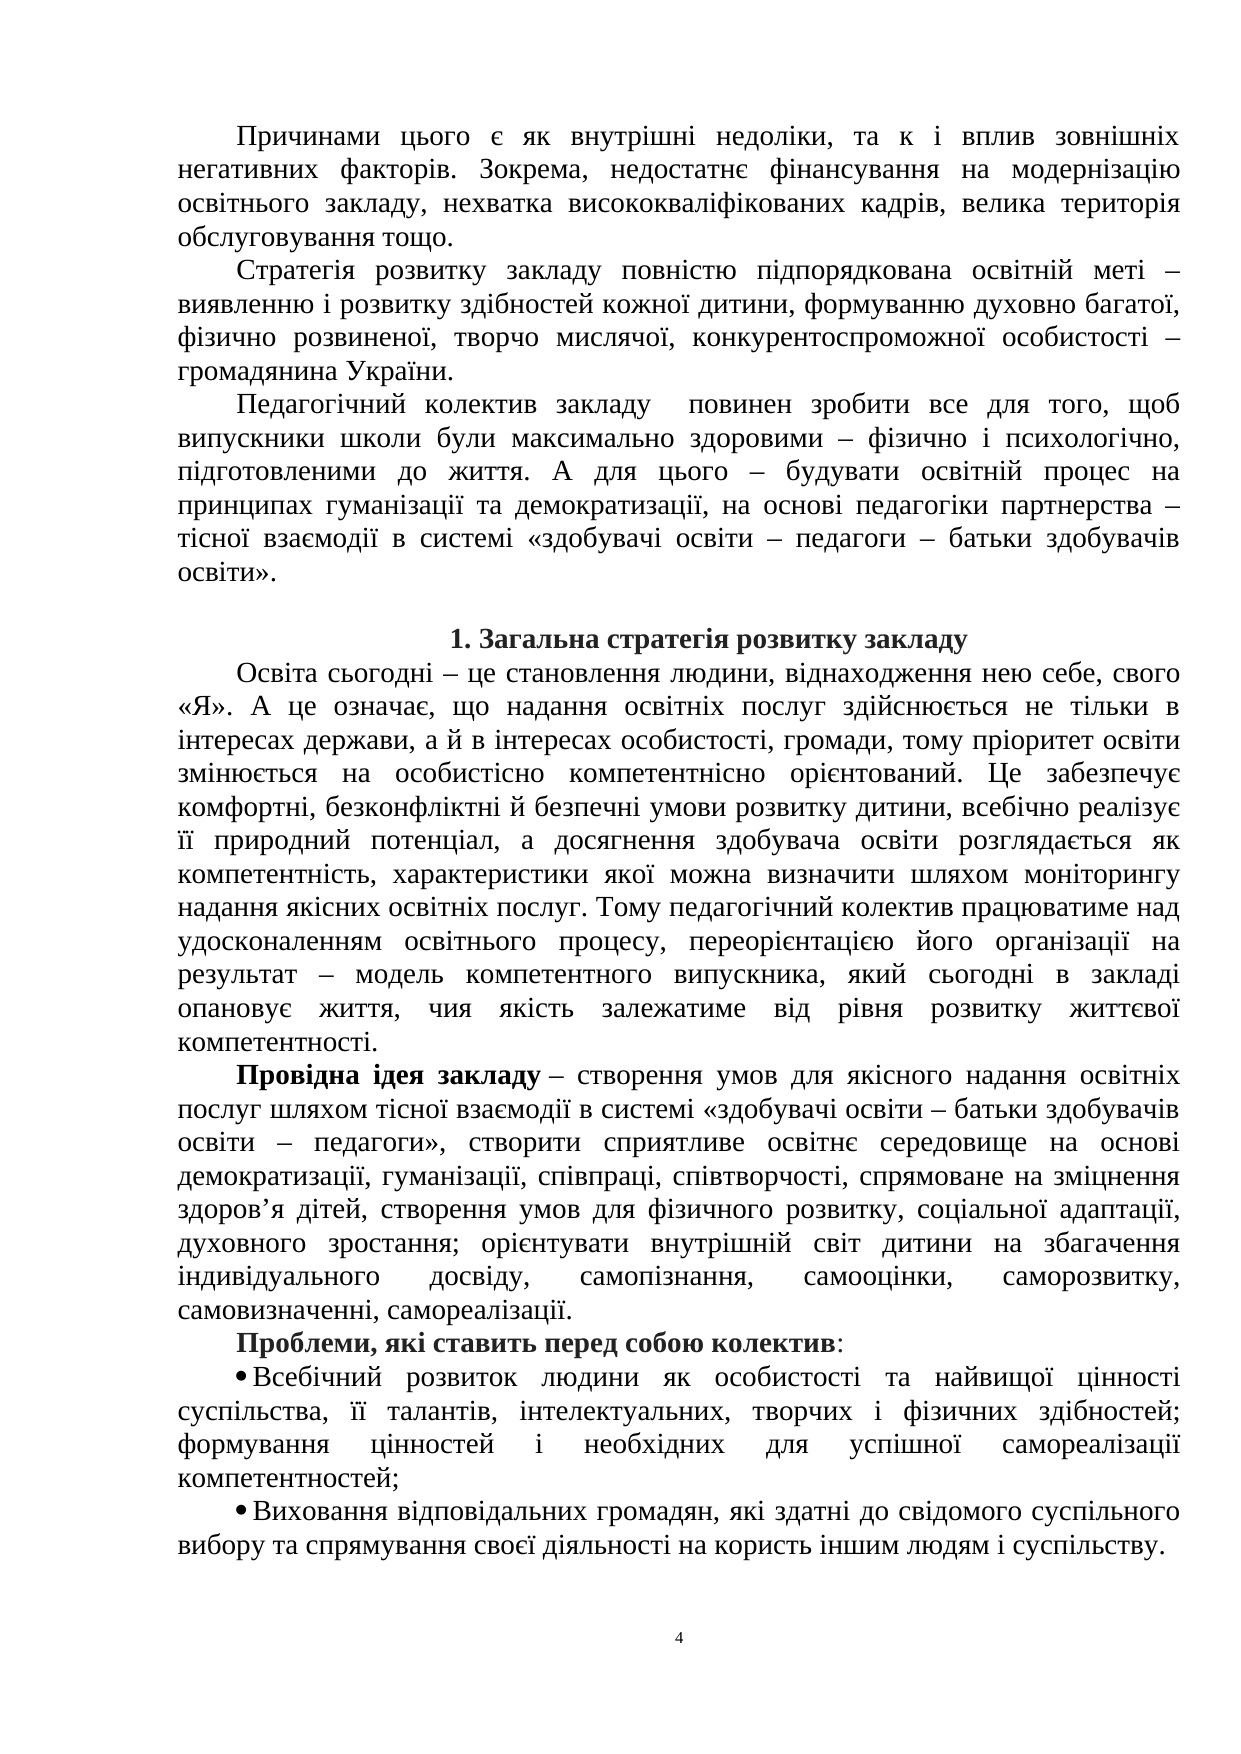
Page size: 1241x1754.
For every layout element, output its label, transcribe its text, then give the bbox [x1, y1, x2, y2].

list Виховання відповідальних громадян, які здатні до свідомого суспільного вибору та спрямування своєї діяльності на користь іншим людям і суспільству. [177, 1493, 1181, 1561]
text Проблеми, які ставить перед собою колектив: [177, 1326, 1181, 1359]
text Освіта сьогодні – це становлення людини, віднаходження нею себе, свого «Я». А це означає, що надання освітніх послуг здійснюється не тільки в інтересах держави, а й в інтересах особистості, громади, тому пріоритет освіти змінюється на особистісно компетентнісно орієнтований. Це забезпечує комфортні, безконфліктні й безпечні умови розвитку дитини, всебічно реалізує її природний потенціал, а досягнення здобувача освіти розглядається як компетентність, характеристики якої можна визначити шляхом моніторингу надання якісних освітніх послуг. Тому педагогічний колектив працюватиме над удосконаленням освітнього процесу, переорієнтацією його організації на результат – модель компетентного випускника, який сьогодні в закладі опановує життя, чия якість залежатиме від рівня розвитку життєвої компетентності. [177, 655, 1181, 1057]
text Причинами цього є як внутрішні недоліки, та к і вплив зовнішніх негативних факторів. Зокрема, недостатнє фінансування на модернізацію освітнього закладу, нехватка висококваліфікованих кадрів, велика територія обслуговування тощо. [177, 118, 1181, 252]
text Педагогічний колектив закладу повинен зробити все для того, щоб випускники школи були максимально здоровими – фізично і психологічно, підготовленими до життя. А для цього – будувати освітній процес на принципах гуманізації та демократизації, на основі педагогіки партнерства – тісної взаємодії в системі «здобувачі освіти – педагоги – батьки здобувачів освіти». [177, 386, 1181, 588]
list Всебічний розвиток людини як особистості та найвищої цінності суспільства, її талантів, інтелектуальних, творчих і фізичних здібностей; формування цінностей і необхідних для успішної самореалізації компетентностей; [177, 1359, 1181, 1493]
text Провідна ідея закладу – створення умов для якісного надання освітніх послуг шляхом тісної взаємодії в системі «здобувачі освіти – батьки здобувачів освіти – педагоги», створити сприятливе освітнє середовище на основі демократизації, гуманізації, співпраці, співтворчості, спрямоване на зміцнення здоров’я дітей, створення умов для фізичного розвитку, соціальної адаптації, духовного зростання; орієнтувати внутрішній світ дитини на збагачення індивідуального досвіду, самопізнання, самооцінки, саморозвитку, самовизначенні, самореалізації. [177, 1057, 1181, 1326]
text Стратегія розвитку закладу повністю підпорядкована освітній меті – виявленню і розвитку здібностей кожної дитини, формуванню духовно багатої, фізично розвиненої, творчо мислячої, конкурентоспроможної особистості – громадянина України. [177, 252, 1181, 386]
text 1. Загальна стратегія розвитку закладу [177, 621, 1181, 655]
